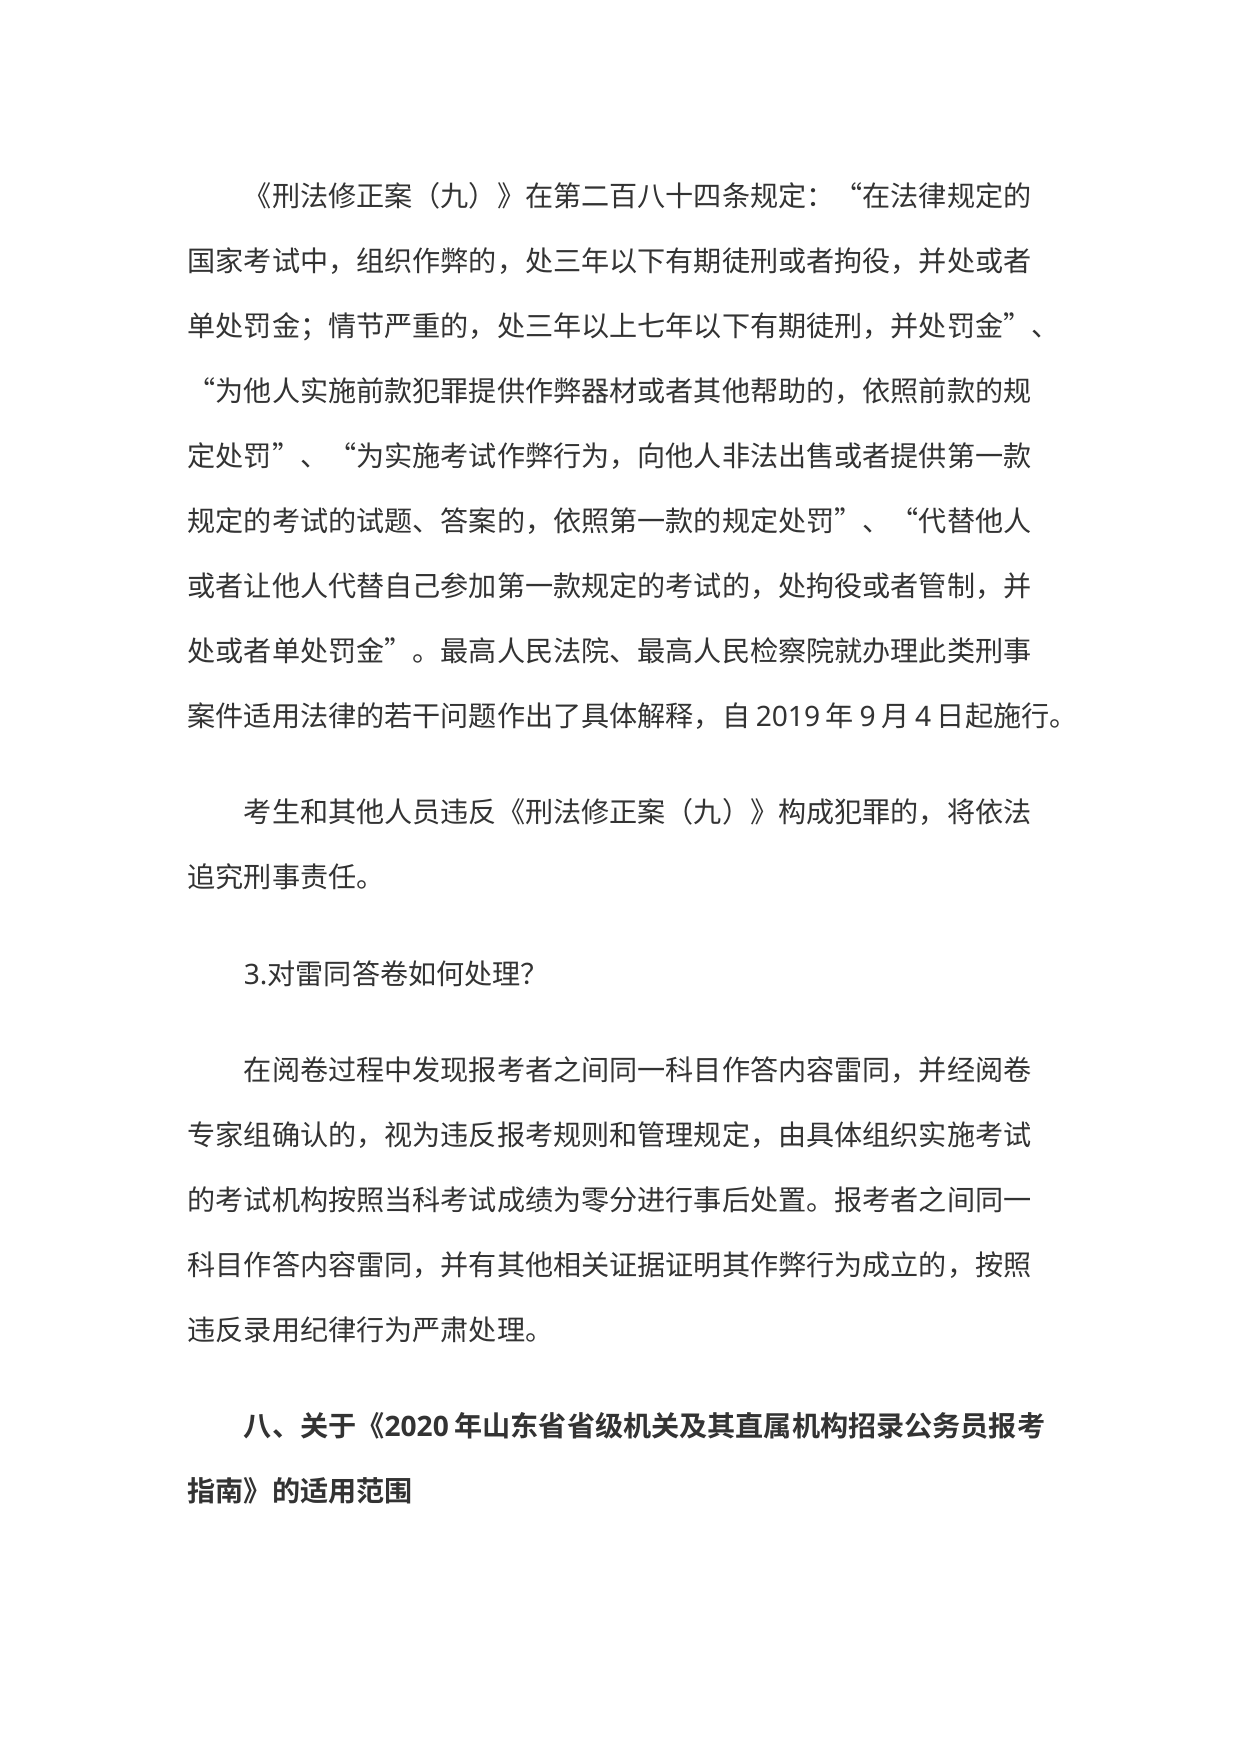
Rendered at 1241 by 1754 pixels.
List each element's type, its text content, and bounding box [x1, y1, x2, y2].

text 3.对雷同答卷如何处理？ [187, 939, 1053, 1004]
text 八、关于《2020年山东省省级机关及其直属机构招录公务员报考指南》的适用范围 [187, 1392, 1053, 1522]
text 《刑法修正案（九）》在第二百八十四条规定：“在法律规定的国家考试中，组织作弊的，处三年以下有期徒刑或者拘役，并处或者单处罚金；情节严重的，处三年以上七年以下有期徒刑，并处罚金”、“为他人实施前款犯罪提供作弊器材或者其他帮助的，依照前款的规定处罚”、“为实施考试作弊行为，向他人非法出售或者提供第一款规定的考试的试题、答案的，依照第一款的规定处罚”、“代替他人或者让他人代替自己参加第一款规定的考试的，处拘役或者管制，并处或者单处罚金”。最高人民法院、最高人民检察院就办理此类刑事案件适用法律的若干问题作出了具体解释，自2019年9月4日起施行。 [187, 162, 1053, 747]
text 在阅卷过程中发现报考者之间同一科目作答内容雷同，并经阅卷专家组确认的，视为违反报考规则和管理规定，由具体组织实施考试的考试机构按照当科考试成绩为零分进行事后处置。报考者之间同一科目作答内容雷同，并有其他相关证据证明其作弊行为成立的，按照违反录用纪律行为严肃处理。 [187, 1036, 1053, 1361]
text 考生和其他人员违反《刑法修正案（九）》构成犯罪的，将依法追究刑事责任。 [187, 778, 1053, 908]
